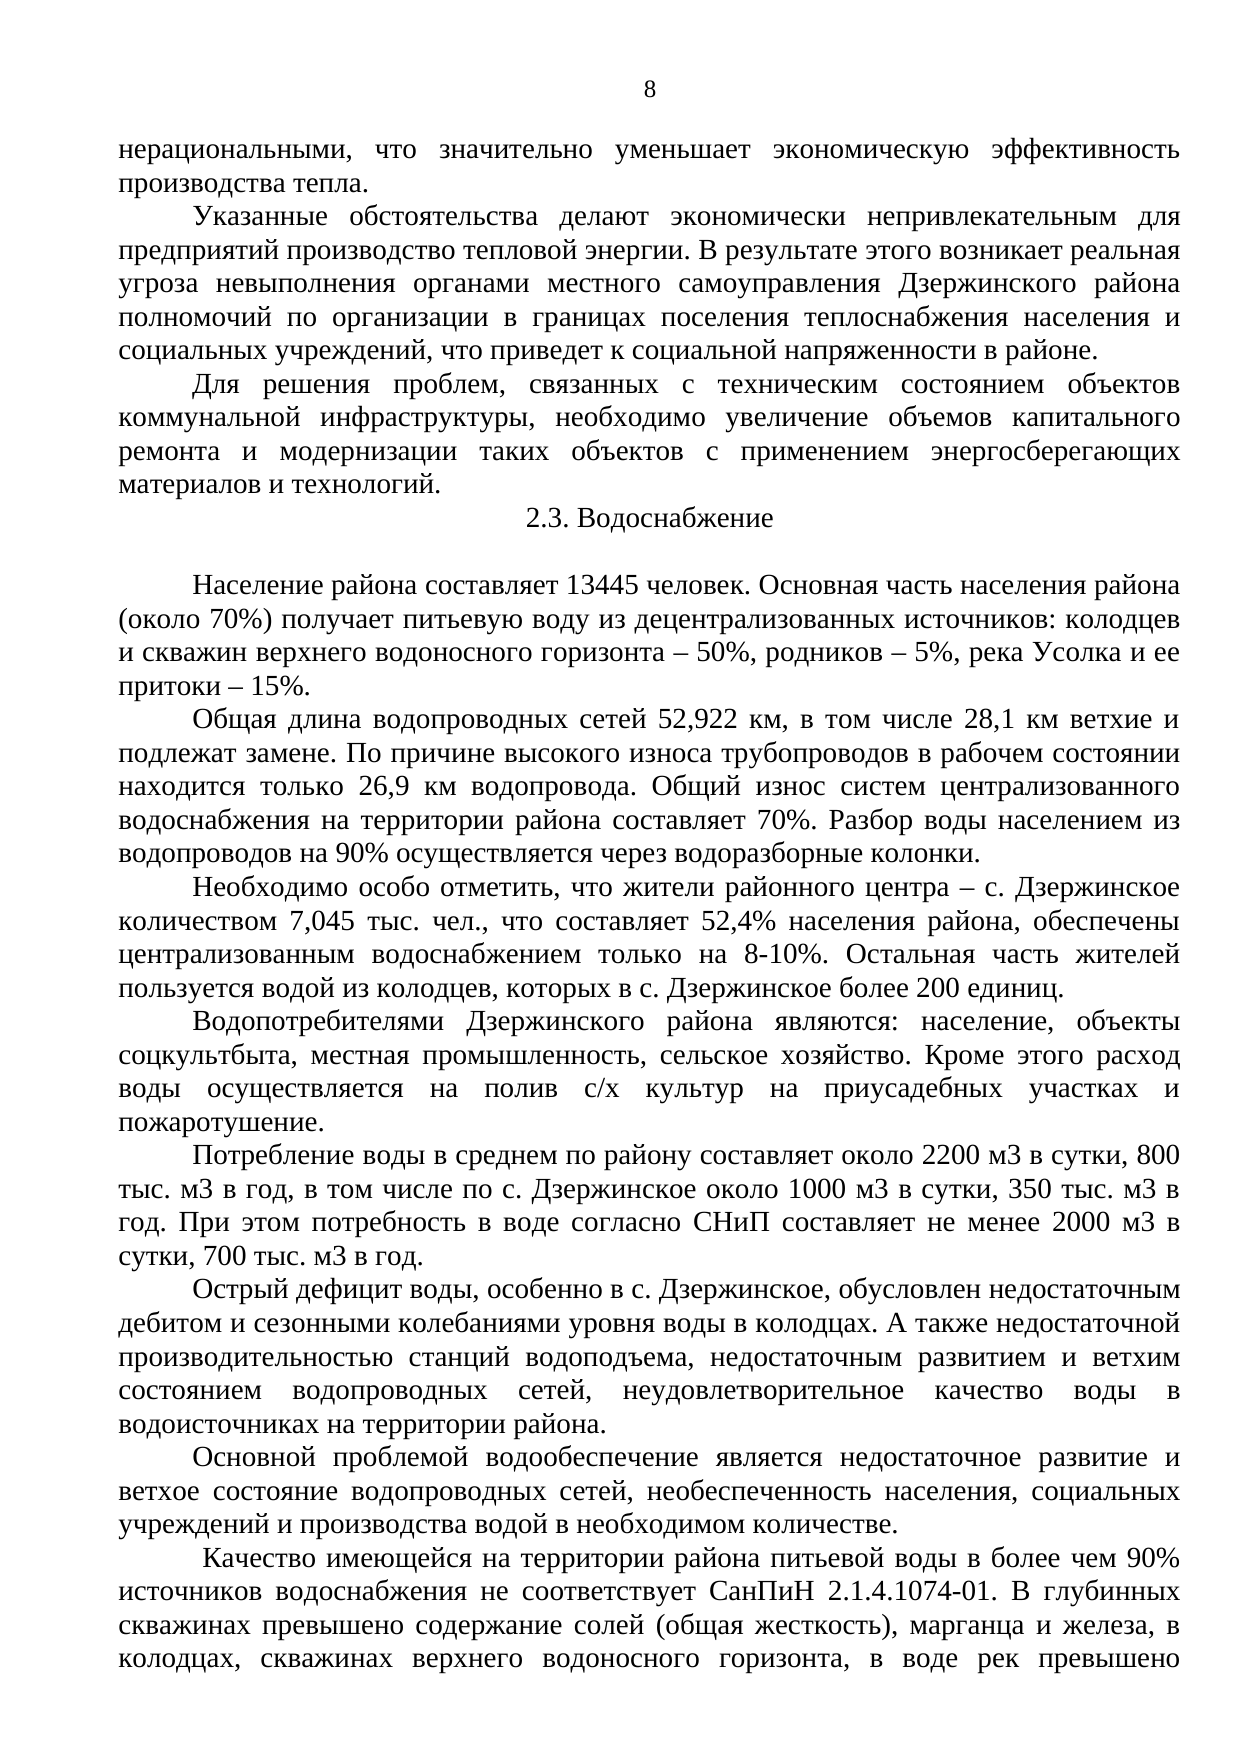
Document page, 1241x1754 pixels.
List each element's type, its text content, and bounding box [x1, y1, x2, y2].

text Население района составляет 13445 человек. Основная часть населения района (около 70%) получает питьевую воду из децентрализованных источников: колодцев и скважин верхнего водоносного горизонта – 50%, родников – 5%, река Усолка и ее притоки – 15%. [118, 567, 1181, 701]
text Острый дефицит воды, особенно в с. Дзержинское, обусловлен недостаточным дебитом и сезонными колебаниями уровня воды в колодцах. А также недостаточной производительностью станций водоподъема, недостаточным развитием и ветхим состоянием водопроводных сетей, неудовлетворительное качество воды в водоисточниках на территории района. [118, 1272, 1181, 1439]
text Для решения проблем, связанных с техническим состоянием объектов коммунальной инфраструктуры, необходимо увеличение объемов капитального ремонта и модернизации таких объектов с применением энергосберегающих материалов и технологий. [118, 366, 1181, 500]
text 2.3. Водоснабжение [118, 500, 1181, 534]
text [118, 131, 1181, 198]
text Основной проблемой водообеспечение является недостаточное развитие и ветхое состояние водопроводных сетей, необеспеченность населения, социальных учреждений и производства водой в необходимом количестве. [118, 1439, 1181, 1540]
text Водопотребителями Дзержинского района являются: население, объекты соцкультбыта, местная промышленность, сельское хозяйство. Кроме этого расход воды осуществляется на полив с/х культур на приусадебных участках и пожаротушение. [118, 1003, 1181, 1137]
text Необходимо особо отметить, что жители районного центра – с. Дзержинское количеством 7,045 тыс. чел., что составляет 52,4% населения района, обеспечены централизованным водоснабжением только на 8-10%. Остальная часть жителей пользуется водой из колодцев, которых в с. Дзержинское более 200 единиц. [118, 869, 1181, 1003]
text Потребление воды в среднем по району составляет около 2200 м3 в сутки, 800 тыс. м3 в год, в том числе по с. Дзержинское около 1000 м3 в сутки, 350 тыс. м3 в год. При этом потребность в воде согласно СНиП составляет не менее 2000 м3 в сутки, 700 тыс. м3 в год. [118, 1137, 1181, 1272]
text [118, 1540, 1181, 1674]
text Указанные обстоятельства делают экономически непривлекательным для предприятий производство тепловой энергии. В результате этого возникает реальная угроза невыполнения органами местного самоуправления Дзержинского района полномочий по организации в границах поселения теплоснабжения населения и социальных учреждений, что приведет к социальной напряженности в районе. [118, 198, 1181, 366]
text Общая длина водопроводных сетей 52,922 км, в том числе 28,1 км ветхие и подлежат замене. По причине высокого износа трубопроводов в рабочем состоянии находится только 26,9 км водопровода. Общий износ систем централизованного водоснабжения на территории района составляет 70%. Разбор воды населением из водопроводов на 90% осуществляется через водоразборные колонки. [118, 701, 1181, 869]
